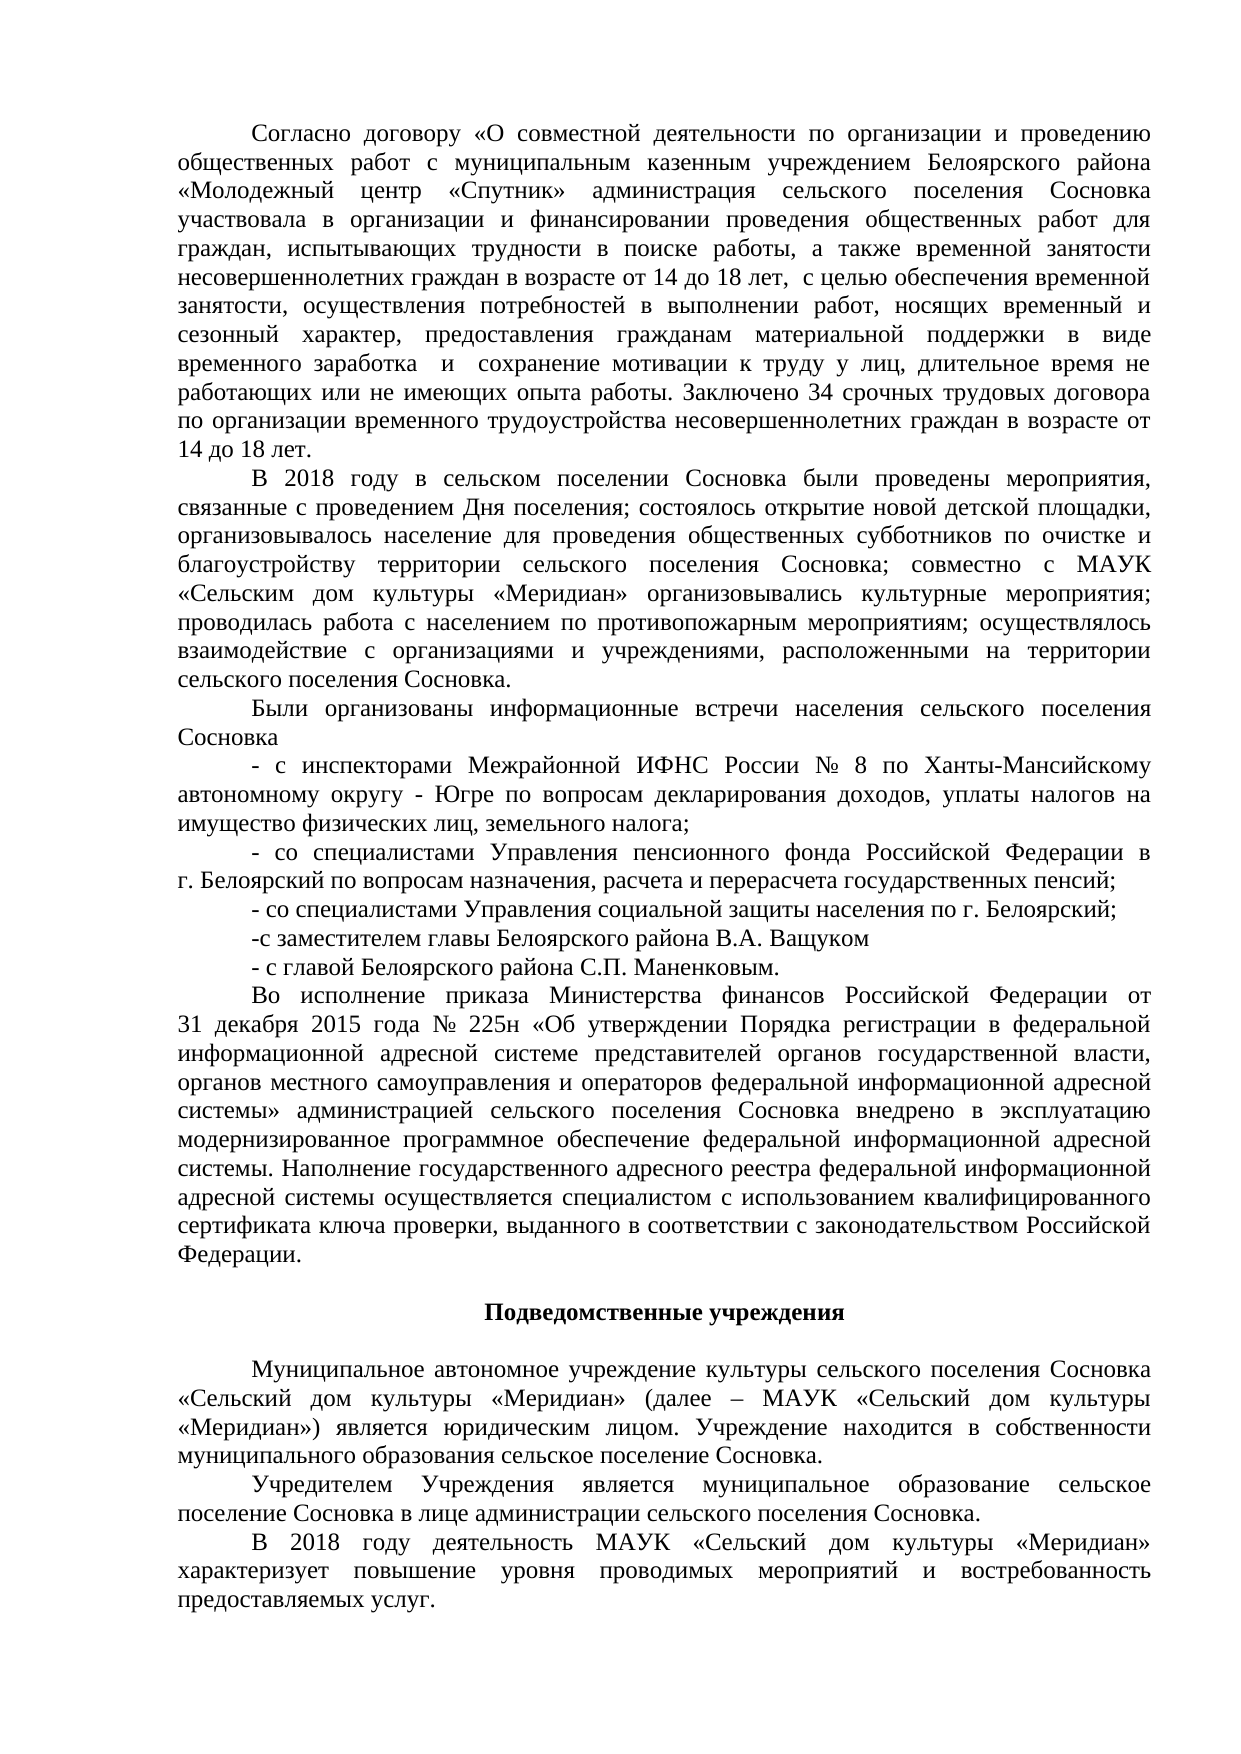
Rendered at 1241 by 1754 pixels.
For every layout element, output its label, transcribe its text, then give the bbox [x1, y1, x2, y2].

text Были организованы информационные встречи населения сельского поселения Сосновка [177, 693, 1152, 751]
text Муниципальное автономное учреждение культуры сельского поселения Сосновка «Сельский дом культуры «Меридиан» (далее – МАУК «Сельский дом культуры «Меридиан») является юридическим лицом. Учреждение находится в собственности муниципального образования сельское поселение Сосновка. [177, 1354, 1152, 1469]
text -с заместителем главы Белоярского района В.А. Ващуком [177, 923, 1152, 952]
text Учредителем Учреждения является муниципальное образование сельское поселение Сосновка в лице администрации сельского поселения Сосновка. [177, 1469, 1152, 1527]
text Во исполнение приказа Министерства финансов Российской Федерации от 31 декабря 2015 года № 225н «Об утверждении Порядка регистрации в федеральной информационной адресной системе представителей органов государственной власти, органов местного самоуправления и операторов федеральной информационной адресной системы» администрацией сельского поселения Сосновка внедрено в эксплуатацию модернизированное программное обеспечение федеральной информационной адресной системы. Наполнение государственного адресного реестра федеральной информационной адресной системы осуществляется специалистом с использованием квалифицированного сертификата ключа проверки, выданного в соответствии с законодательством Российской Федерации. [177, 981, 1152, 1268]
text В 2018 году в сельском поселении Сосновка были проведены мероприятия, связанные с проведением Дня поселения; состоялось открытие новой детской площадки, организовывалось население для проведения общественных субботников по очистке и благоустройству территории сельского поселения Сосновка; совместно с МАУК «Сельским дом культуры «Меридиан» организовывались культурные мероприятия; проводилась работа с населением по противопожарным мероприятиям; осуществлялось взаимодействие с организациями и учреждениями, расположенными на территории сельского поселения Сосновка. [177, 463, 1152, 693]
text - с инспекторами Межрайонной ИФНС России № 8 по Ханты-Мансийскому автономному округу - Югре по вопросам декларирования доходов, уплаты налогов на имущество физических лиц, земельного налога; [177, 751, 1152, 837]
text В 2018 году деятельность МАУК «Сельский дом культуры «Меридиан» характеризует повышение уровня проводимых мероприятий и востребованность предоставляемых услуг. [177, 1527, 1152, 1613]
text - со специалистами Управления пенсионного фонда Российской Федерации в г. Белоярский по вопросам назначения, расчета и перерасчета государственных пенсий; [177, 837, 1152, 894]
text - с главой Белоярского района С.П. Маненковым. [177, 952, 1152, 981]
text - со специалистами Управления социальной защиты населения по г. Белоярский; [177, 894, 1152, 923]
text Согласно договору «О совместной деятельности по организации и проведению общественных работ с муниципальным казенным учреждением Белоярского района «Молодежный центр «Спутник» администрация сельского поселения Сосновка участвовала в организации и финансировании проведения общественных работ для граждан, испытывающих трудности в поиске работы, а также временной занятости несовершеннолетних граждан в возрасте от 14 до 18 лет, с целью обеспечения временной занятости, осуществления потребностей в выполнении работ, носящих временный и сезонный характер, предоставления гражданам материальной поддержки в виде временного заработка и сохранение мотивации к труду у лиц, длительное время не работающих или не имеющих опыта работы. Заключено 34 срочных трудовых договора по организации временного трудоустройства несовершеннолетних граждан в возрасте от 14 до 18 лет. [177, 118, 1152, 463]
text Подведомственные учреждения [177, 1297, 1152, 1326]
